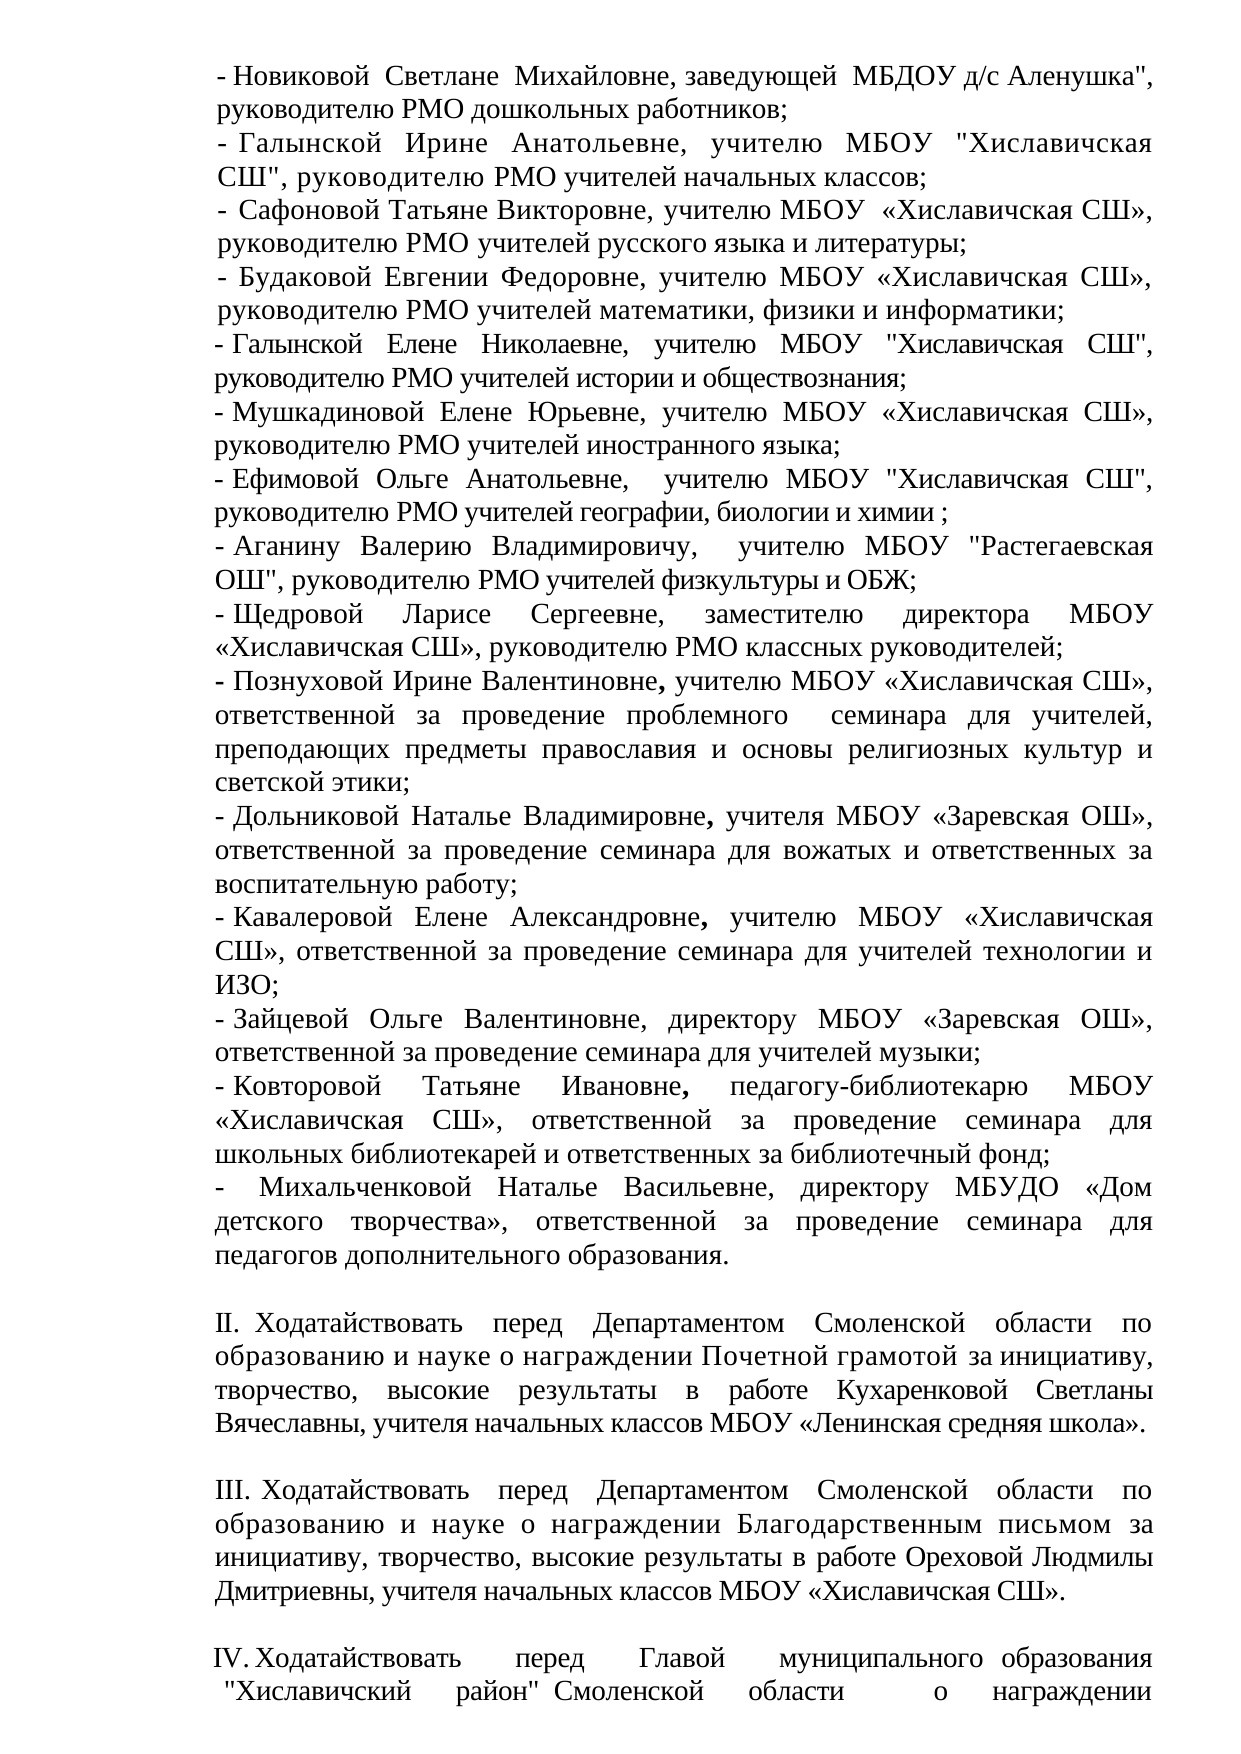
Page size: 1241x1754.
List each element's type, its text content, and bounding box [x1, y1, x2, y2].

list Кавалеровой Елене Александровне, учителю МБОУ «Хиславичская СШ», ответственной за проведение семинара для учителей технологии и ИЗО; [214, 900, 1153, 1001]
list Михальченковой Наталье Васильевне, директору МБУДО «Дом детского творчества», ответственной за проведение семинара для педагогов дополнительного образования. [214, 1170, 1153, 1271]
list Познуховой Ирине Валентиновне, учителю МБОУ «Хиславичская СШ», ответственной за проведение проблемного семинара для учителей, преподающих предметы православия и основы религиозных культур и светской этики; [214, 664, 1153, 799]
list Галынской Елене Николаевне, учителю МБОУ "Хиславичская СШ", руководителю РМО учителей истории и обществознания; [214, 326, 1153, 394]
list Будаковой Евгении Федоровне, учителю МБОУ «Хиславичская СШ», руководителю РМО учителей математики, физики и информатики; [217, 260, 1153, 326]
list Сафоновой Татьяне Викторовне, учителю МБОУ «Хиславичская СШ», руководителю РМО учителей русского языка и литературы; [217, 193, 1153, 259]
list Мушкадиновой Елене Юрьевне, учителю МБОУ «Хиславичская СШ», руководителю РМО учителей иностранного языка; [214, 394, 1153, 462]
text - Новиковой Светлане Михайловне, заведующей МБДОУ д/с Аленушка", руководителю РМО дошкольных работников; [216, 59, 1153, 126]
list Галынской Ирине Анатольевне, учителю МБОУ "Хиславичская СШ", руководителю РМО учителей начальных классов; [217, 126, 1153, 193]
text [180, 1640, 1153, 1707]
list Зайцевой Ольге Валентиновне, директору МБОУ «Заревская ОШ», ответственной за проведение семинара для учителей музыки; [214, 1001, 1153, 1069]
list Аганину Валерию Владимировичу, учителю МБОУ "Растегаевская ОШ", руководителю РМО учителей физкультуры и ОБЖ; [214, 529, 1153, 596]
list Дольниковой Наталье Владимировне, учителя МБОУ «Заревская ОШ», ответственной за проведение семинара для вожатых и ответственных за воспитательную работу; [214, 799, 1153, 900]
text III. Ходатайствовать перед Департаментом Смоленской области по образованию и науке о награждении Благодарственным письмом за инициативу, творчество, высокие результаты в работе Ореховой Людмилы Дмитриевны, учителя начальных классов МБОУ «Хиславичская СШ». [214, 1472, 1153, 1607]
list Ефимовой Ольге Анатольевне, учителю МБОУ "Хиславичская СШ", руководителю РМО учителей географии, биологии и химии ; [214, 462, 1153, 529]
list Щедровой Ларисе Сергеевне, заместителю директора МБОУ «Хиславичская СШ», руководителю РМО классных руководителей; [214, 596, 1153, 664]
list Ковторовой Татьяне Ивановне, педагогу-библиотекарю МБОУ «Хиславичская СШ», ответственной за проведение семинара для школьных библиотекарей и ответственных за библиотечный фонд; [214, 1069, 1153, 1170]
text II. Ходатайствовать перед Департаментом Смоленской области по образованию и науке о награждении Почетной грамотой за инициативу, творчество, высокие результаты в работе Кухаренковой Светланы Вячеславны, учителя начальных классов МБОУ «Ленинская средняя школа». [214, 1305, 1153, 1439]
